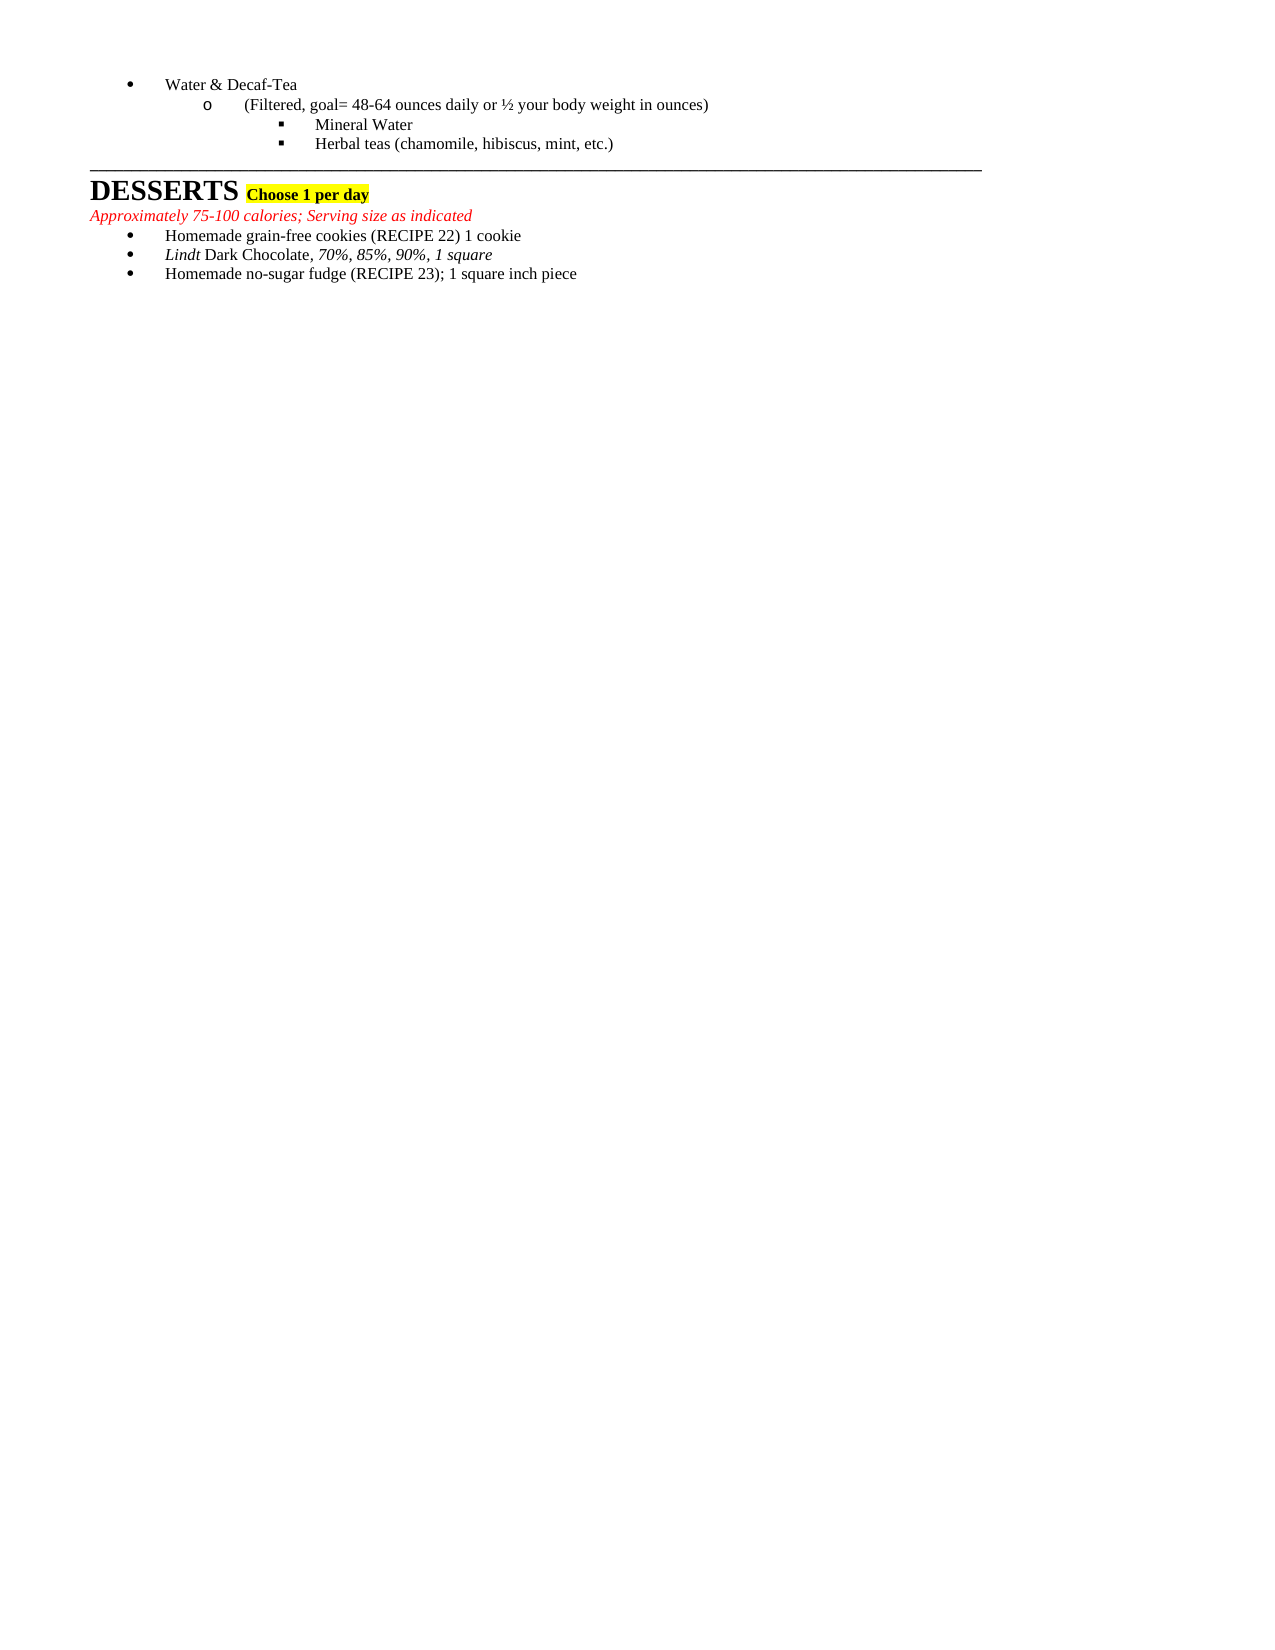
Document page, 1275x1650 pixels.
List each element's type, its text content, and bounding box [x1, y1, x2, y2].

list Homemade grain-free cookies (RECIPE 22) 1 cookie [127, 225, 1200, 244]
list Herbal teas (chamomile, hibiscus, mint, etc.) [277, 134, 1200, 153]
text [90, 153, 1200, 173]
list Mineral Water [277, 115, 1200, 134]
text DESSERTS Choose 1 per day [90, 173, 1200, 206]
list Lindt Dark Chocolate, 70%, 85%, 90%, 1 square [127, 244, 1200, 264]
text Approximately 75-100 calories; Serving size as indicated [90, 206, 1200, 225]
list (Filtered, goal= 48-64 ounces daily or ½ your body weight in ounces) [202, 94, 1200, 115]
list Water & Decaf-Tea [127, 75, 1200, 94]
list Homemade no-sugar fudge (RECIPE 23); 1 square inch piece [127, 264, 1200, 283]
